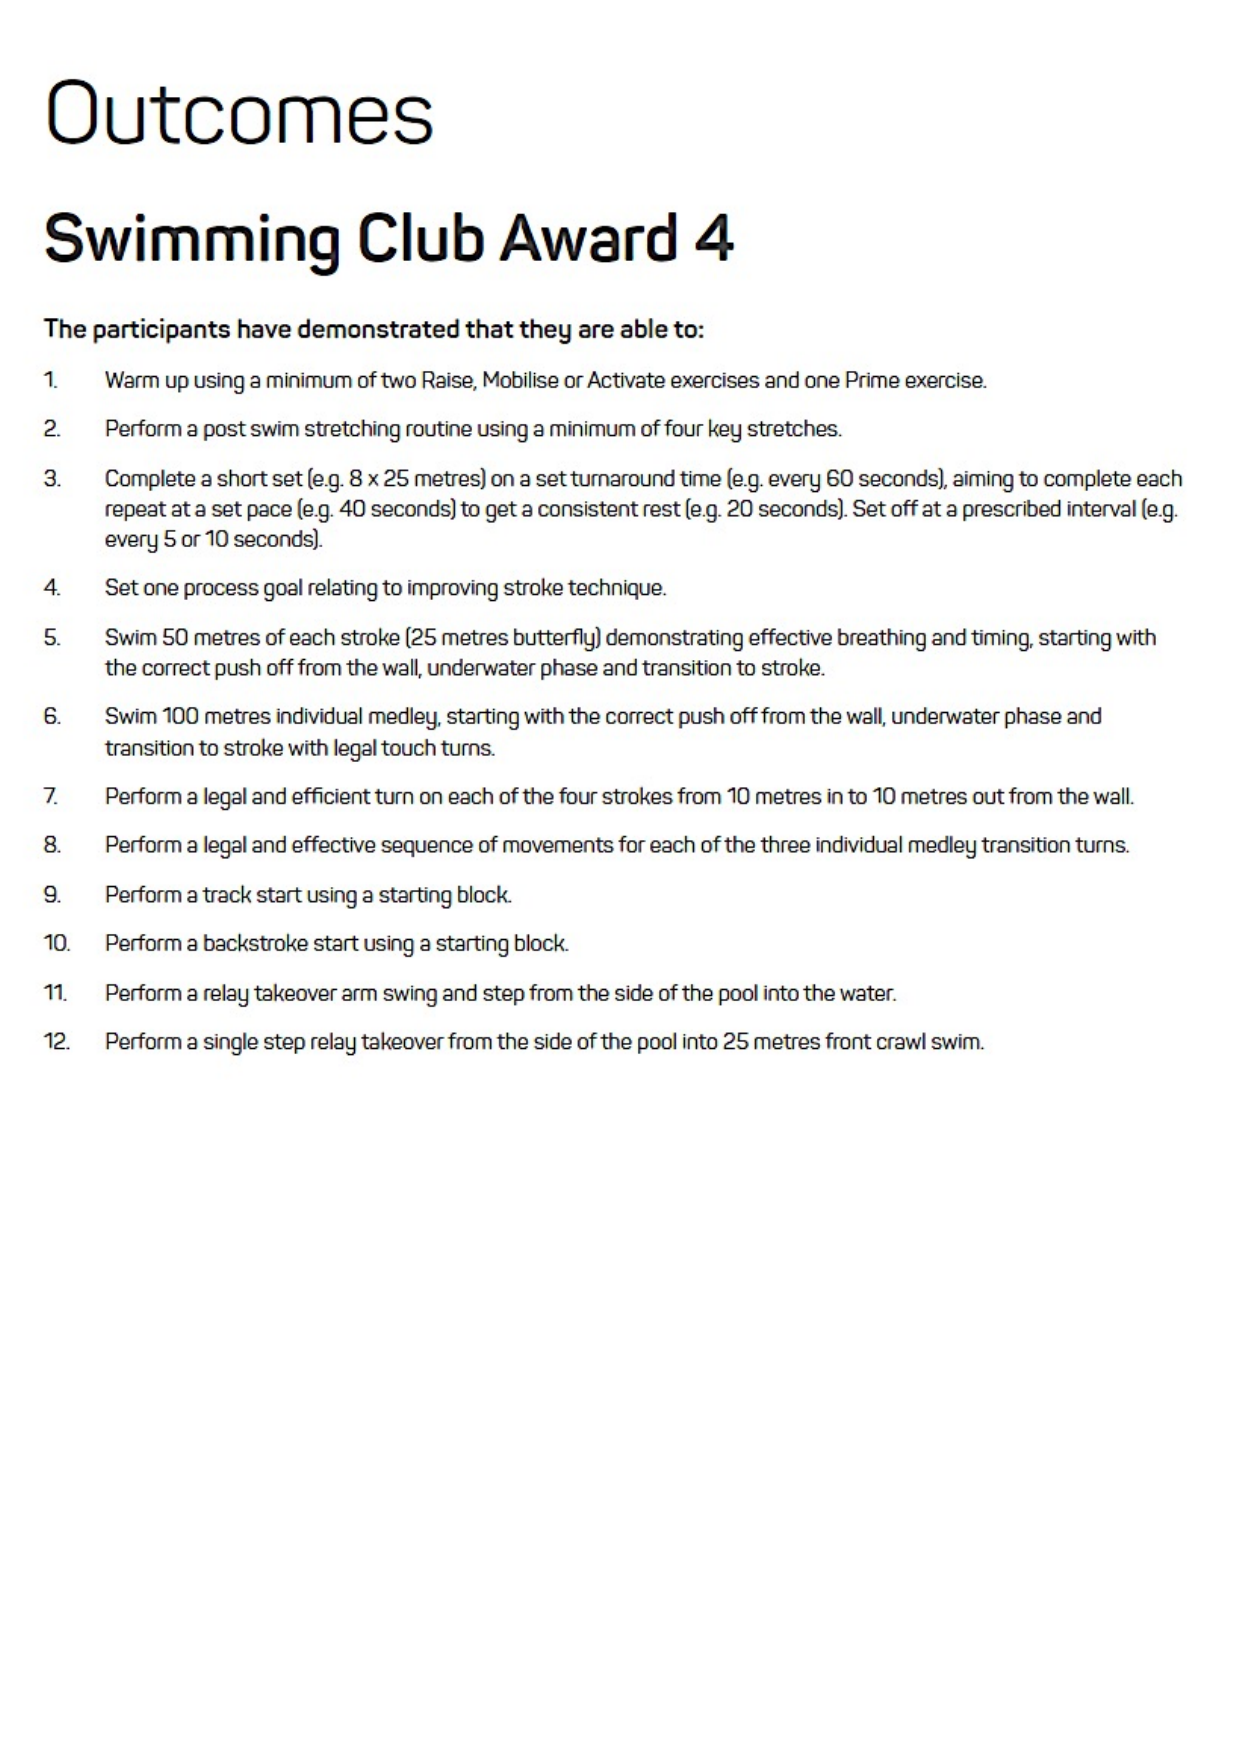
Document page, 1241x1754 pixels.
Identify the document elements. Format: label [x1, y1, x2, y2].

picture [0, 37, 1241, 1107]
